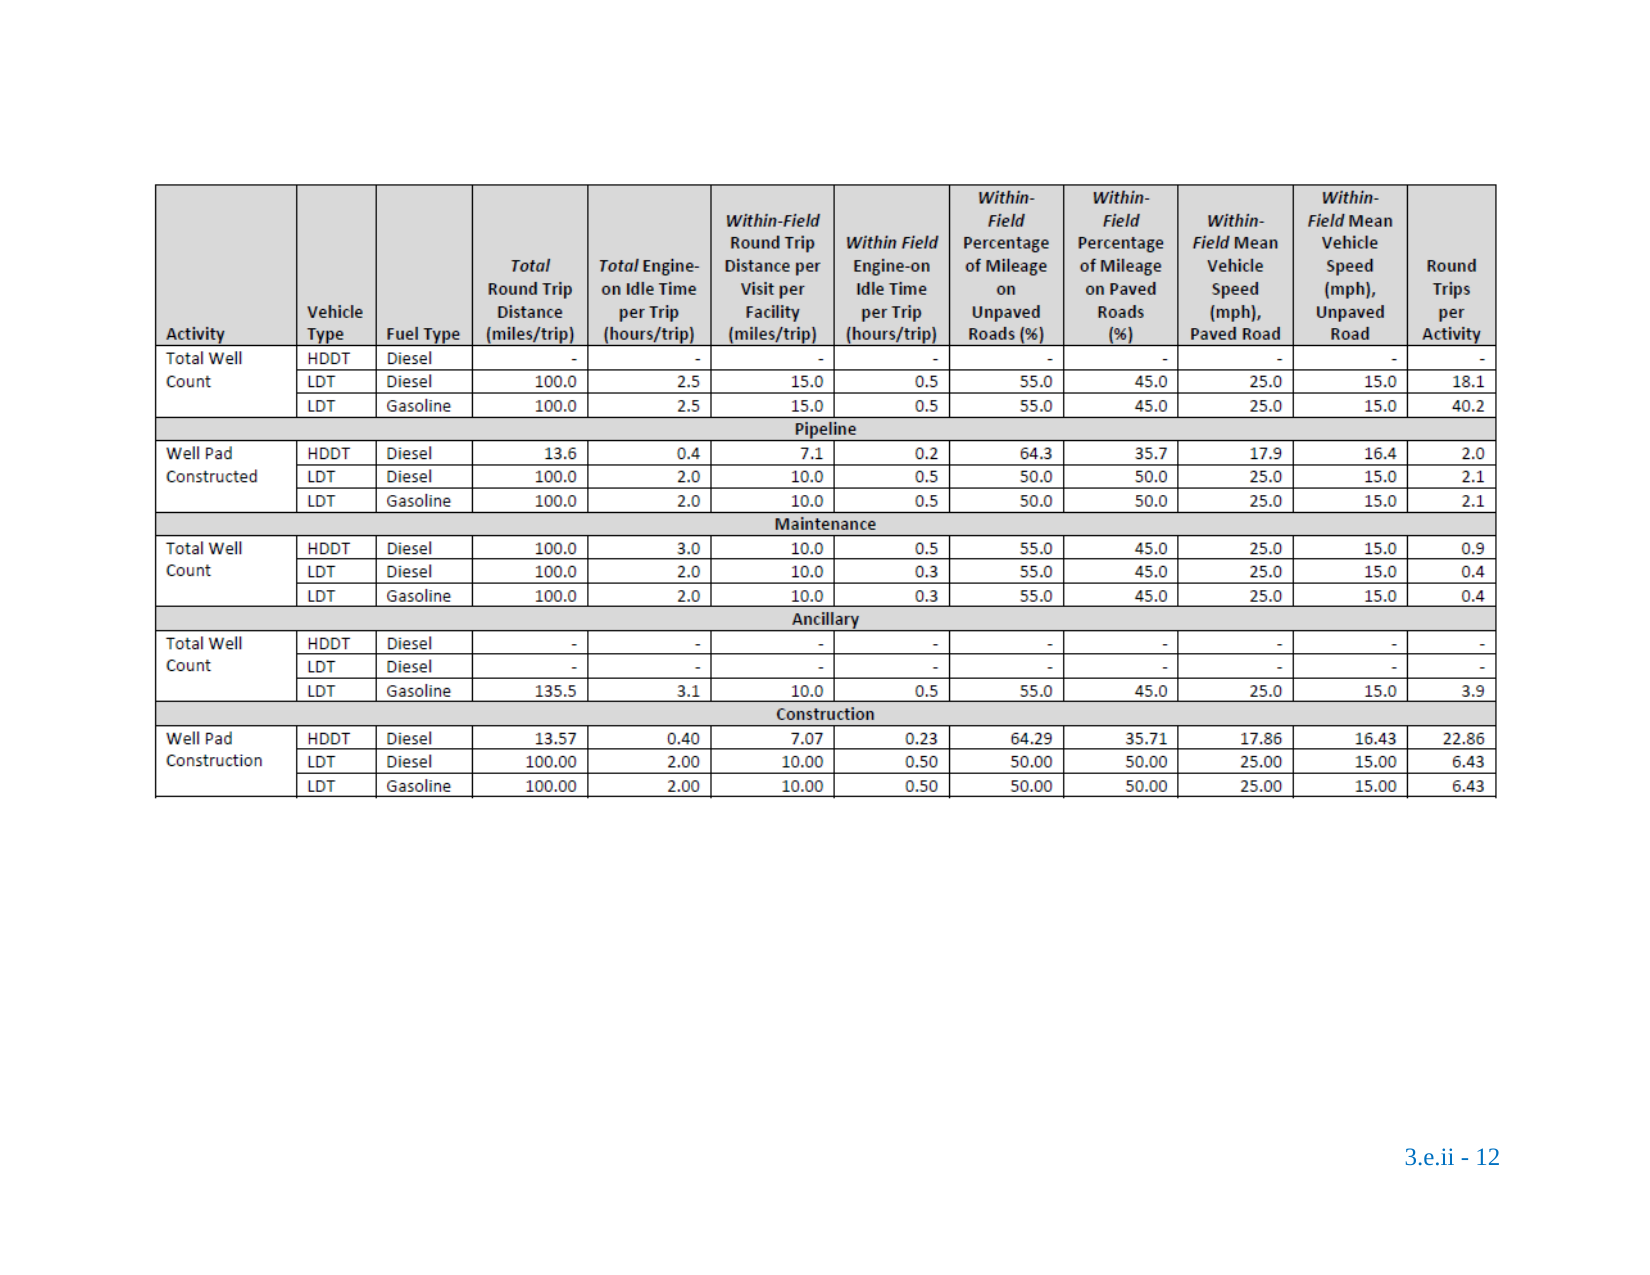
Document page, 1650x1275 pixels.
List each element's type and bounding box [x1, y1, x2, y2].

picture [150, 178, 1498, 801]
